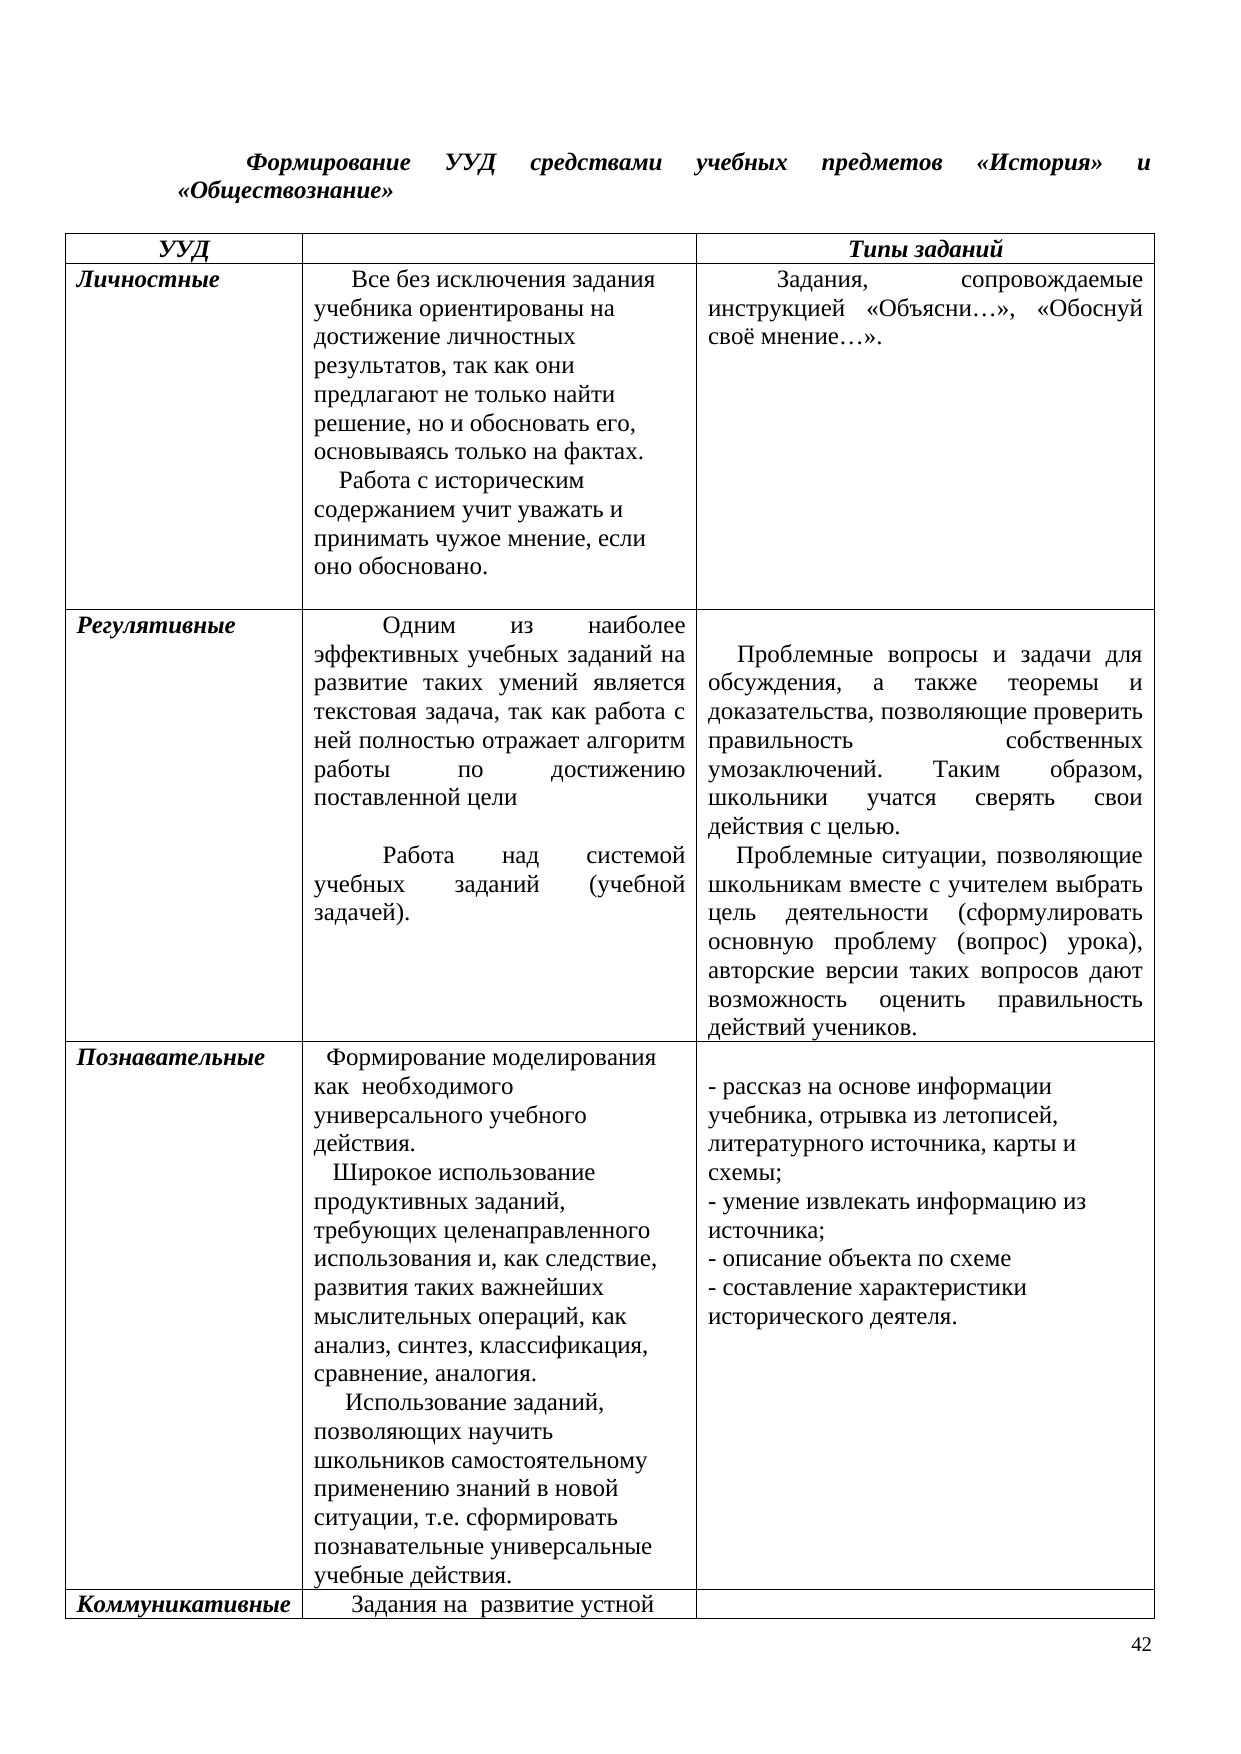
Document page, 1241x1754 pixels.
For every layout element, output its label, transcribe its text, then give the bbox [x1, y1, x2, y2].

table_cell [697, 1590, 1154, 1618]
table_cell Познавательные [66, 1042, 302, 1588]
table_cell Личностные [66, 264, 302, 609]
table_cell - рассказ на основе информации учебника, отрывка из летописей, литературного источника, карты и схемы; - умение извлекать информацию из источника; - описание объекта по схеме - составление характеристики исторического деятеля. [697, 1042, 1154, 1588]
table_cell Одним из наиболее эффективных учебных заданий на развитие таких умений является текстовая задача, так как работа с ней полностью отражает алгоритм работы по достижению поставленной цели Работа над системой учебных заданий (учебной задачей). [303, 610, 696, 1041]
table_cell Коммуникативные [66, 1590, 302, 1618]
table_cell Проблемные вопросы и задачи для обсуждения, а также теоремы и доказательства, позволяющие проверить правильность собственных умозаключений. Таким образом, школьники учатся сверять свои действия с целью. Проблемные ситуации, позволяющие школьникам вместе с учителем выбрать цель деятельности (сформулировать основную проблему (вопрос) урока), авторские версии таких вопросов дают возможность оценить правильность действий учеников. [697, 610, 1154, 1041]
table_header УУД [66, 234, 302, 263]
table_cell Задания, сопровождаемые инструкцией «Объясни…», «Обоснуй своё мнение…». [697, 264, 1154, 609]
table_cell Формирование моделирования как необходимого универсального учебного действия. Широкое использование продуктивных заданий, требующих целенаправленного использования и, как следствие, развития таких важнейших мыслительных операций, как анализ, синтез, классификация, сравнение, аналогия. Использование заданий, позволяющих научить школьников самостоятельному применению знаний в новой ситуации, т.е. сформировать познавательные универсальные учебные действия. [303, 1042, 696, 1588]
table_cell Все без исключения задания учебника ориентированы на достижение личностных результатов, так как они предлагают не только найти решение, но и обосновать его, основываясь только на фактах. Работа с историческим содержанием учит уважать и принимать чужое мнение, если оно обосновано. [303, 264, 696, 609]
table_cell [303, 1590, 696, 1618]
text Формирование УУД средствами учебных предметов «История» и «Обществознание» [177, 147, 1152, 204]
table_header Типы заданий [697, 234, 1154, 263]
table_cell Регулятивные [66, 610, 302, 1041]
table_header [303, 234, 696, 263]
